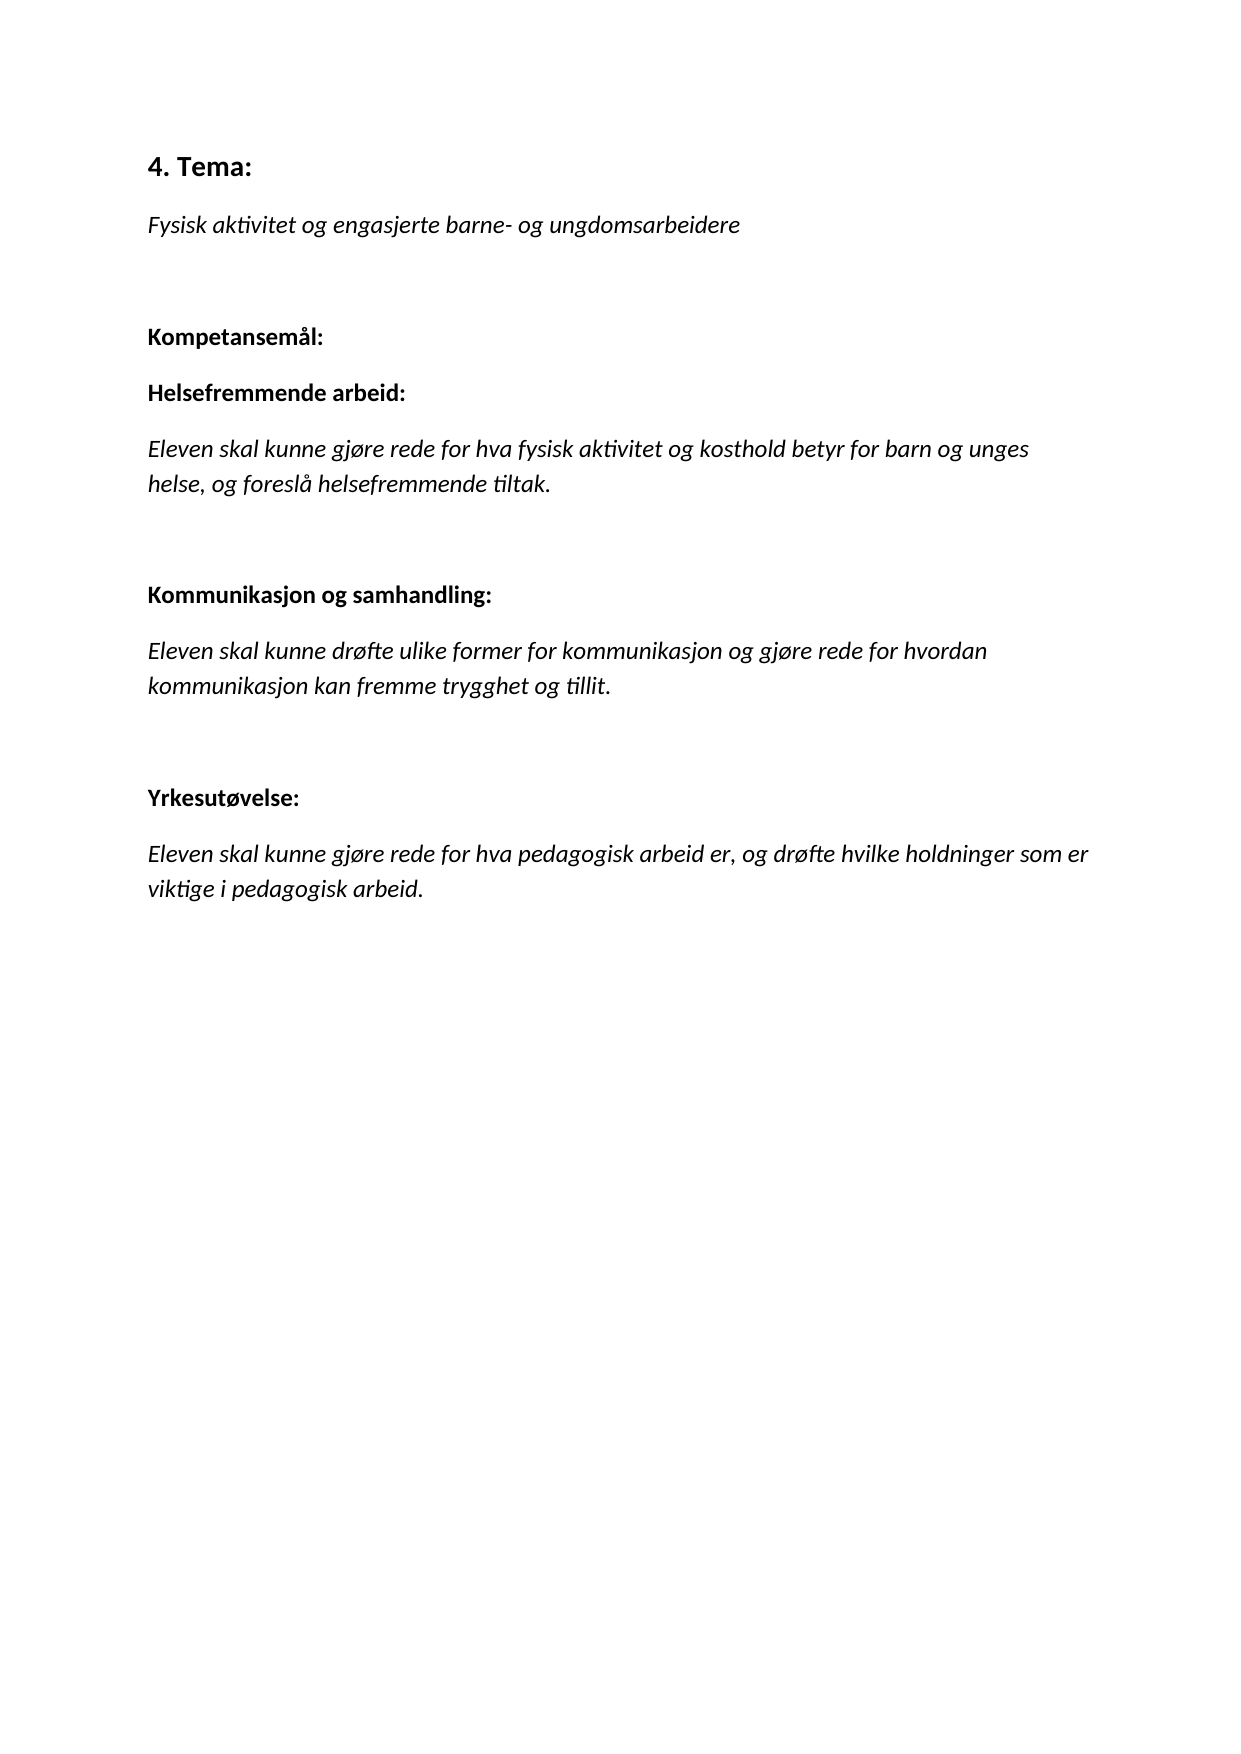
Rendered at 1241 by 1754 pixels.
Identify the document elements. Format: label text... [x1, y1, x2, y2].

text Kommunikasjon og samhandling: [148, 579, 1093, 610]
text Helsefremmende arbeid: [148, 377, 1093, 407]
text Yrkesutøvelse: [148, 782, 1093, 812]
text Eleven skal kunne drøfte ulike former for kommunikasjon og gjøre rede for hvordan kommunikasjon kan fremme trygghet og tillit. [148, 635, 1093, 701]
text Kompetansemål: [148, 321, 1093, 352]
text Eleven skal kunne gjøre rede for hva pedagogisk arbeid er, og drøfte hvilke holdninger som er viktige i pedagogisk arbeid. [148, 838, 1093, 903]
text Fysisk aktivitet og engasjerte barne- og ungdomsarbeidere [148, 209, 1093, 240]
text Eleven skal kunne gjøre rede for hva fysisk aktivitet og kosthold betyr for barn og unges helse, og foreslå helsefremmende tiltak. [148, 433, 1093, 498]
text 4. Tema: [148, 148, 1093, 183]
